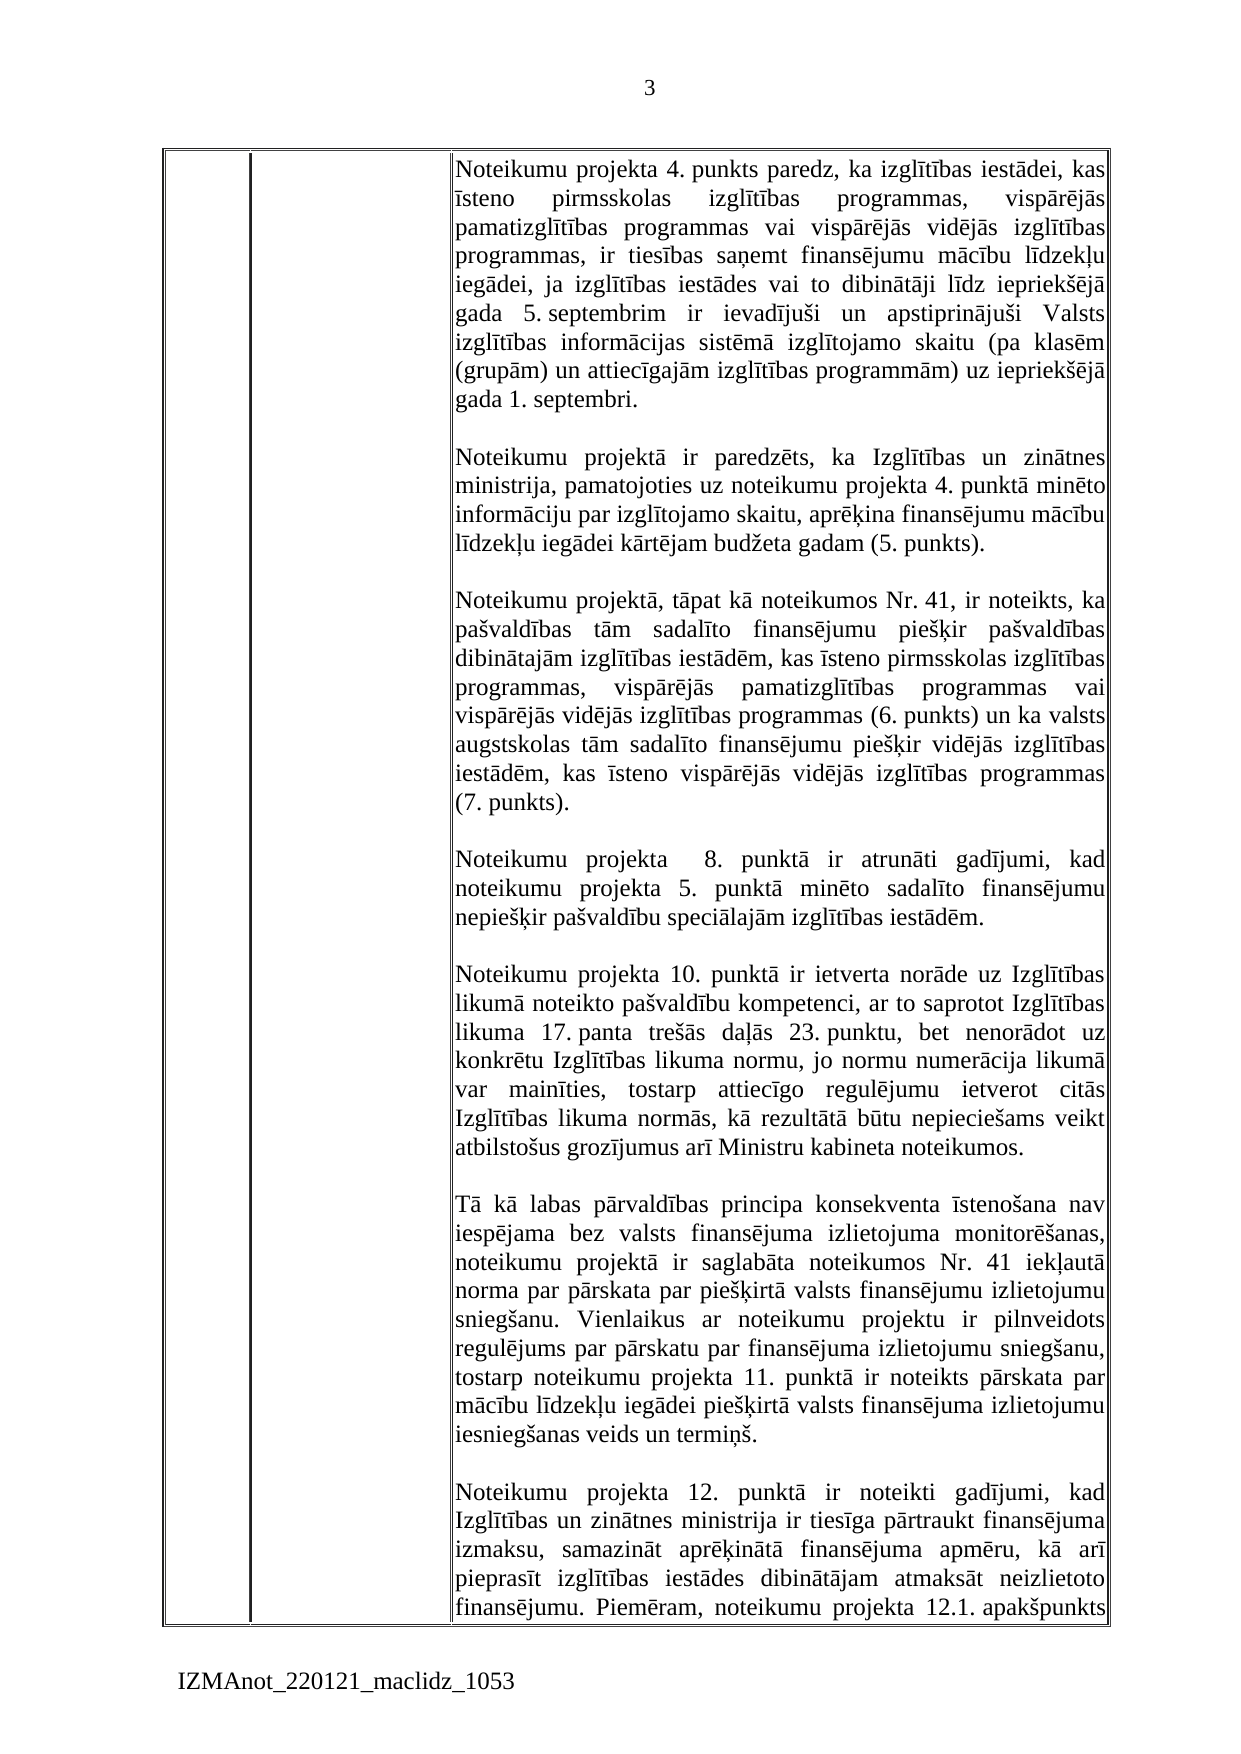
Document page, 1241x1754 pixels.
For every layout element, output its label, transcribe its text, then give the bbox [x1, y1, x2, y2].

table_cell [250, 151, 452, 1623]
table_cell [452, 151, 1107, 1623]
table_cell 2. [166, 151, 250, 1623]
